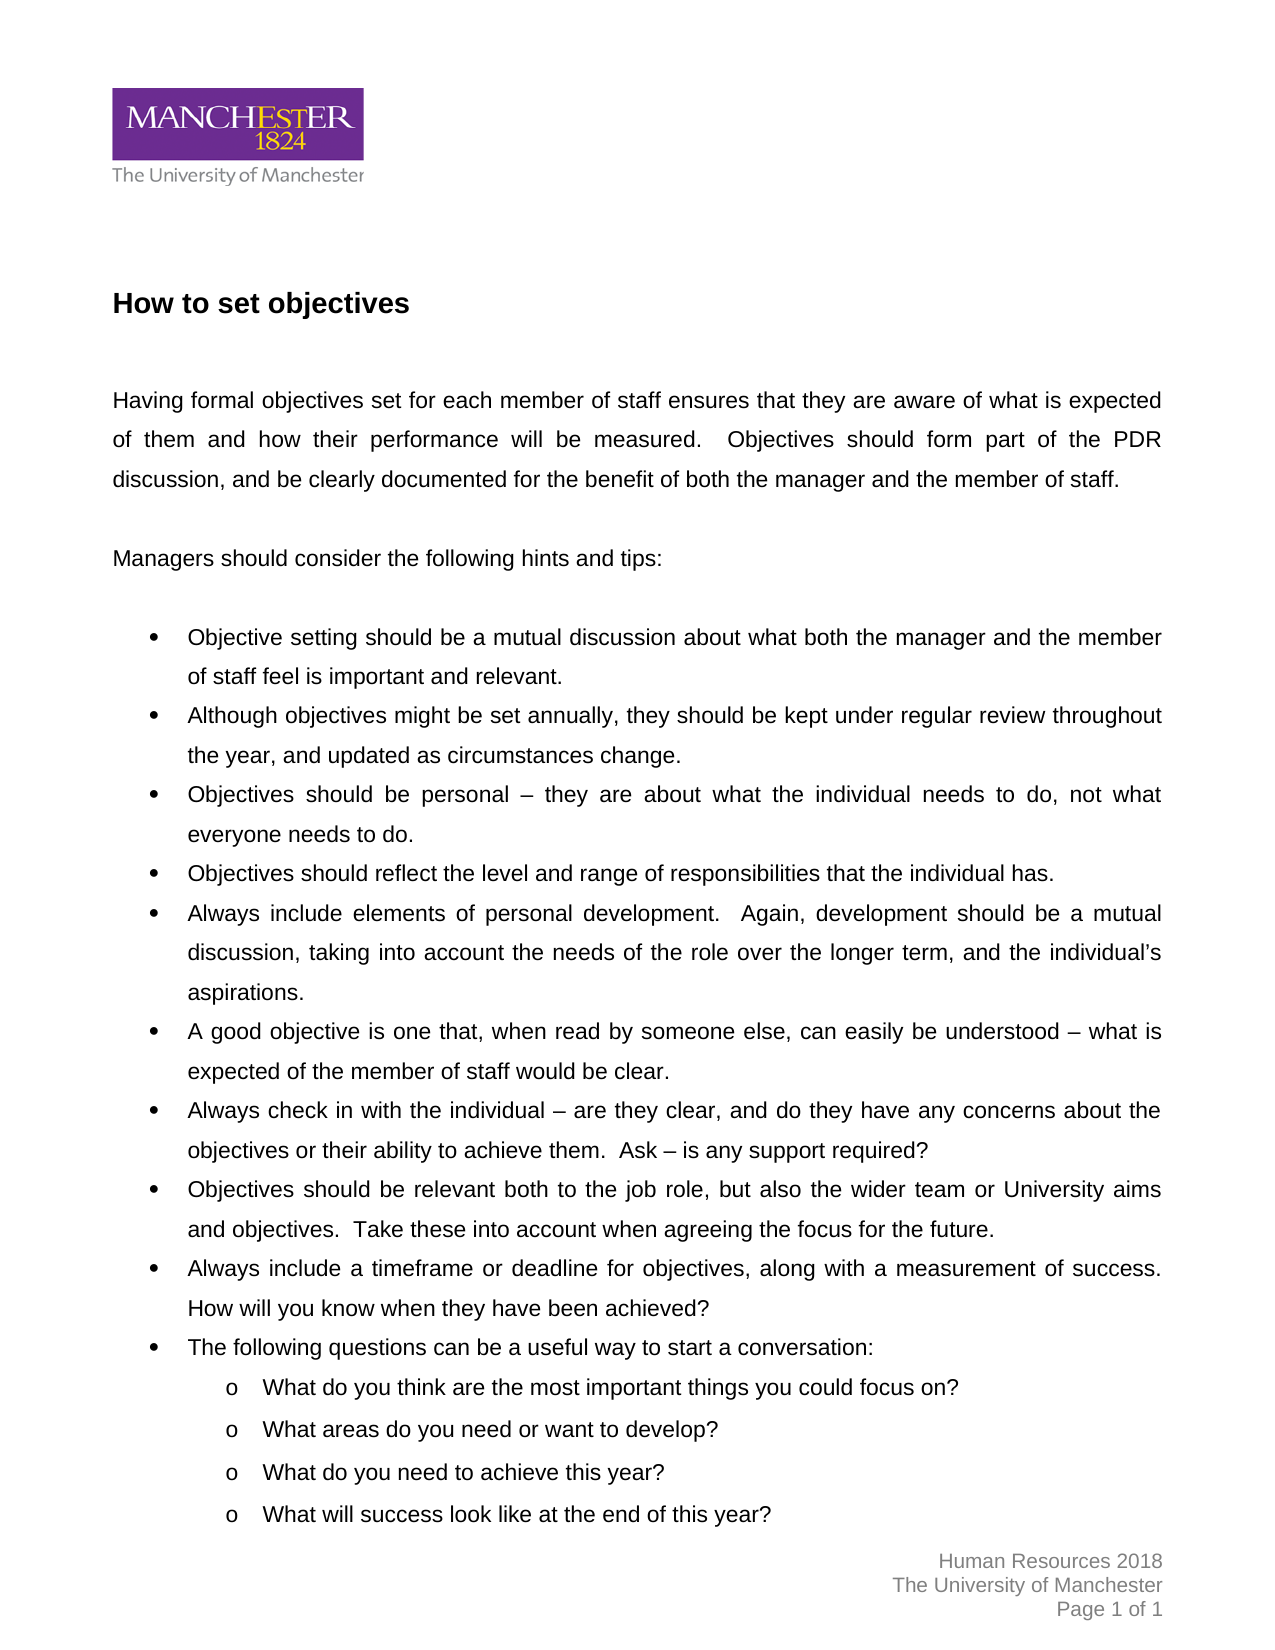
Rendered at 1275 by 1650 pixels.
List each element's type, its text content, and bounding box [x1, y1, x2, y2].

list What do you need to achieve this year? [225, 1459, 1163, 1487]
list The following questions can be a useful way to start a conversation: [150, 1334, 1163, 1361]
list Although objectives might be set annually, they should be kept under regular review throughout the year, and updated as circumstances change. [150, 702, 1163, 768]
text How to set objectives [112, 286, 1163, 319]
picture [112, 88, 364, 186]
list What do you think are the most important things you could focus on? [225, 1374, 1163, 1402]
list Objectives should be relevant both to the job role, but also the wider team or University aims and objectives. Take these into account when agreeing the focus for the future. [150, 1176, 1163, 1242]
text Having formal objectives set for each member of staff ensures that they are aware of what is expected of them and how their performance will be measured. Objectives should form part of the PDR discussion, and be clearly documented for the benefit of both the manager and the member of staff. [112, 387, 1163, 492]
list A good objective is one that, when read by someone else, can easily be understood – what is expected of the member of staff would be clear. [150, 1018, 1163, 1084]
list Always include a timeframe or deadline for objectives, along with a measurement of success. How will you know when they have been achieved? [150, 1255, 1163, 1321]
text Managers should consider the following hints and tips: [112, 544, 1163, 571]
list Objectives should be personal – they are about what the individual needs to do, not what everyone needs to do. [150, 781, 1163, 847]
list What will success look like at the end of this year? [225, 1501, 1163, 1529]
list What areas do you need or want to develop? [225, 1416, 1163, 1444]
list Always include elements of personal development. Again, development should be a mutual discussion, taking into account the needs of the role over the longer term, and the individual’s aspirations. [150, 900, 1163, 1005]
list Always check in with the individual – are they clear, and do they have any concerns about the objectives or their ability to achieve them. Ask – is any support required? [150, 1097, 1163, 1163]
list Objectives should reflect the level and range of responsibilities that the individual has. [150, 860, 1163, 887]
list Objective setting should be a mutual discussion about what both the manager and the member of staff feel is important and relevant. [150, 623, 1163, 689]
